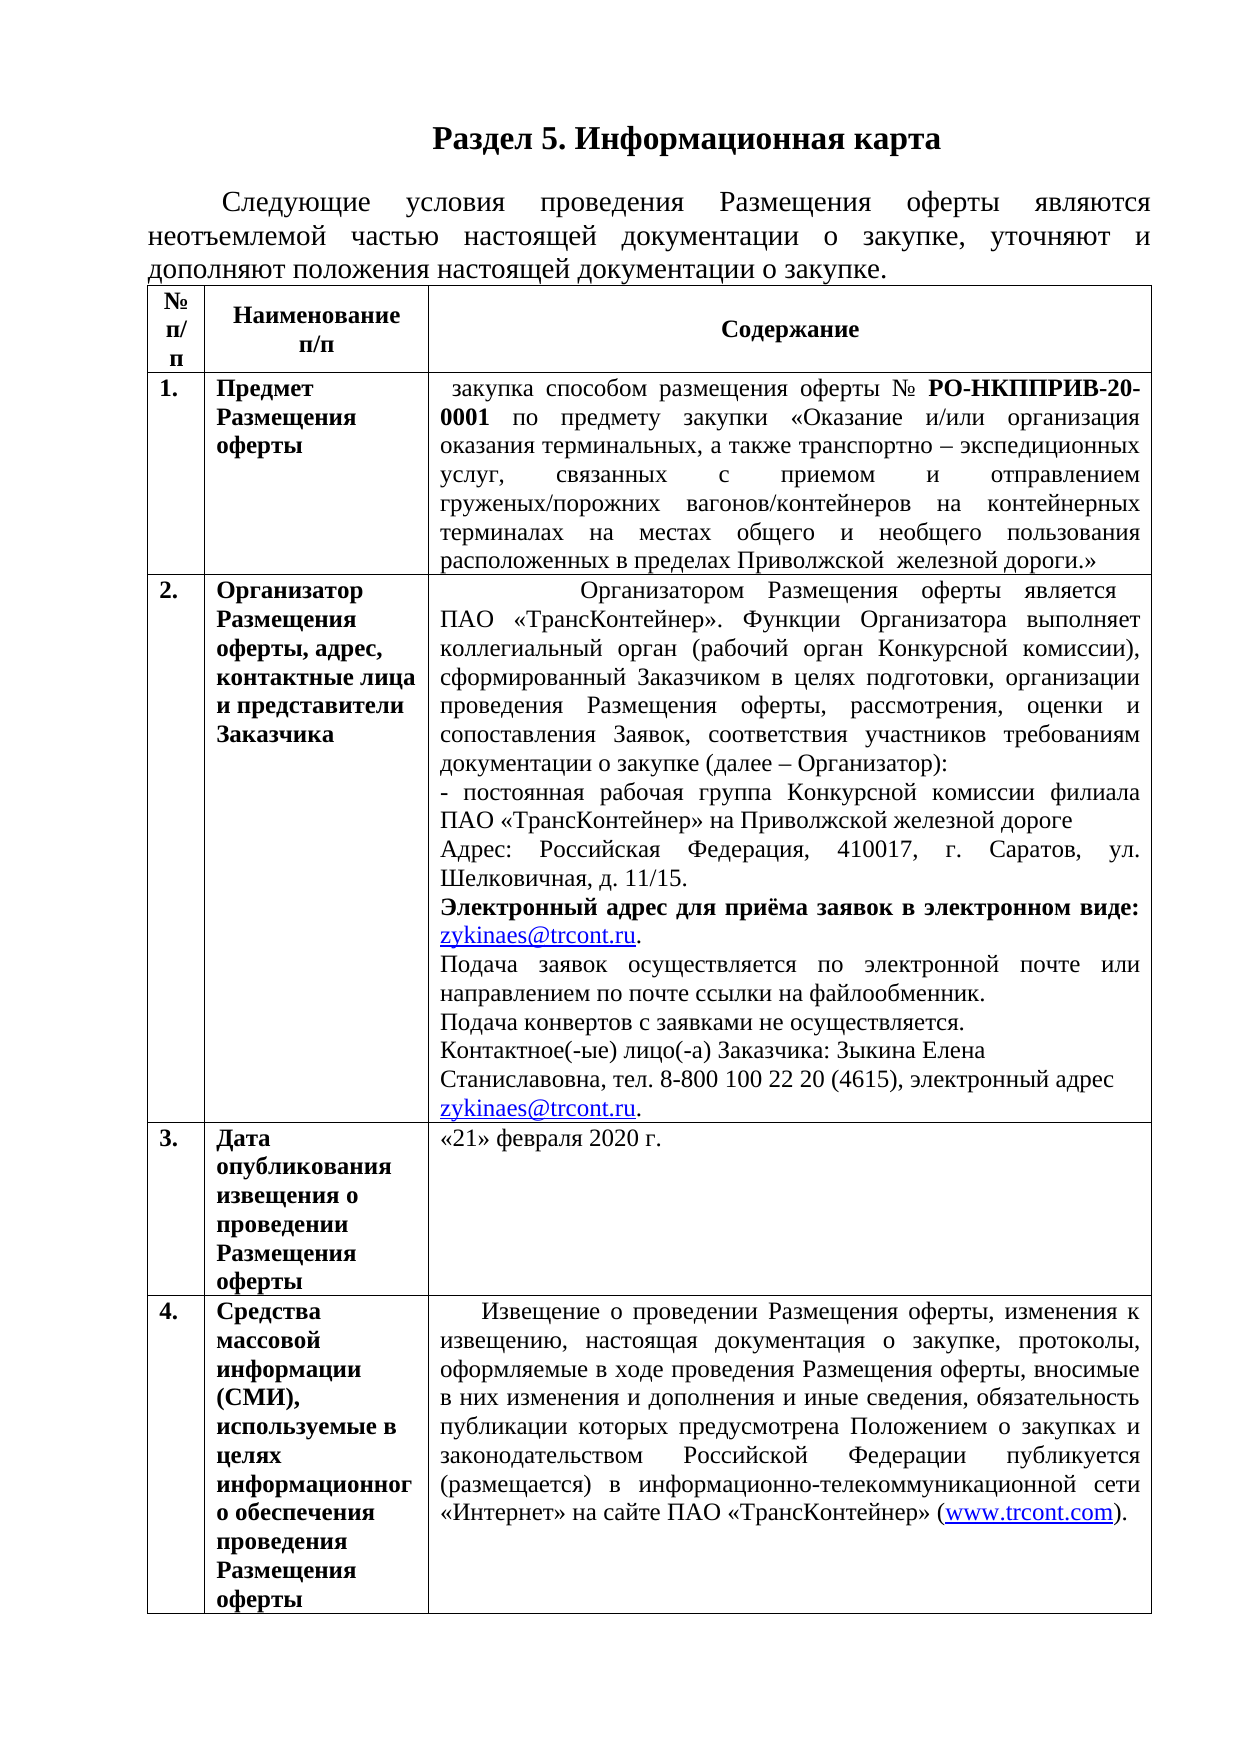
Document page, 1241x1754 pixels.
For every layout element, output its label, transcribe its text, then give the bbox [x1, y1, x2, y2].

table_header Содержание [429, 286, 1151, 372]
table_cell Средства массовой информации (СМИ), используемые в целях информационного обеспечения проведения Размещения оферты [205, 1296, 428, 1612]
table_cell закупка способом размещения оферты № РО-НКППРИВ-20-0001 по предмету закупки «Оказание и/или организация оказания терминальных, а также транспортно – экспедиционных услуг, связанных с приемом и отправлением груженых/порожних вагонов/контейнеров на контейнерных терминалах на местах общего и необщего пользования расположенных в пределах Приволжской железной дороги.» [429, 373, 1151, 574]
list Следующие условия проведения Размещения оферты являются неотъемлемой частью настоящей документации о закупке, уточняют и дополняют положения настоящей документации о закупке. [148, 184, 1152, 285]
table_cell 4. [148, 1296, 204, 1612]
table_cell Организатор Размещения оферты, адрес, контактные лица и представители Заказчика [205, 575, 428, 1122]
table_cell Дата опубликования извещения о проведении Размещения оферты [205, 1123, 428, 1295]
table_cell 3. [148, 1123, 204, 1295]
table_cell 1. [148, 373, 204, 574]
table_header Наименование п/п [205, 286, 428, 372]
table_cell Предмет Размещения оферты [205, 373, 428, 574]
table_header № п/п [148, 286, 204, 372]
table_cell «21» февраля 2020 г. [429, 1123, 1151, 1295]
text Раздел 5. Информационная карта [222, 118, 1152, 156]
table_cell Извещение о проведении Размещения оферты, изменения к извещению, настоящая документация о закупке, протоколы, оформляемые в ходе проведения Размещения оферты, вносимые в них изменения и дополнения и иные сведения, обязательность публикации которых предусмотрена Положением о закупках и законодательством Российской Федерации публикуется (размещается) в информационно-телекоммуникационной сети «Интернет» на сайте ПАО «ТрансКонтейнер» (www.trcont.com). [429, 1296, 1151, 1612]
table_cell Организатором Размещения оферты является ПАО «ТрансКонтейнер». Функции Организатора выполняет коллегиальный орган (рабочий орган Конкурсной комиссии), сформированный Заказчиком в целях подготовки, организации проведения Размещения оферты, рассмотрения, оценки и сопоставления Заявок, соответствия участников требованиям документации о закупке (далее – Организатор): - постоянная рабочая группа Конкурсной комиссии филиала ПАО «ТрансКонтейнер» на Приволжской железной дороге Адрес: Российская Федерация, 410017, г. Саратов, ул. Шелковичная, д. 11/15. Электронный адрес для приёма заявок в электронном виде: zykinaes@trcont.ru. Подача заявок осуществляется по электронной почте или направлением по почте ссылки на файлообменник. Подача конвертов с заявками не осуществляется. Контактное(-ые) лицо(-а) Заказчика: Зыкина Елена Станиславовна, тел. 8-800 100 22 20 (4615), электронный адрес zykinaes@trcont.ru. [429, 575, 1151, 1122]
table_cell 2. [148, 575, 204, 1122]
